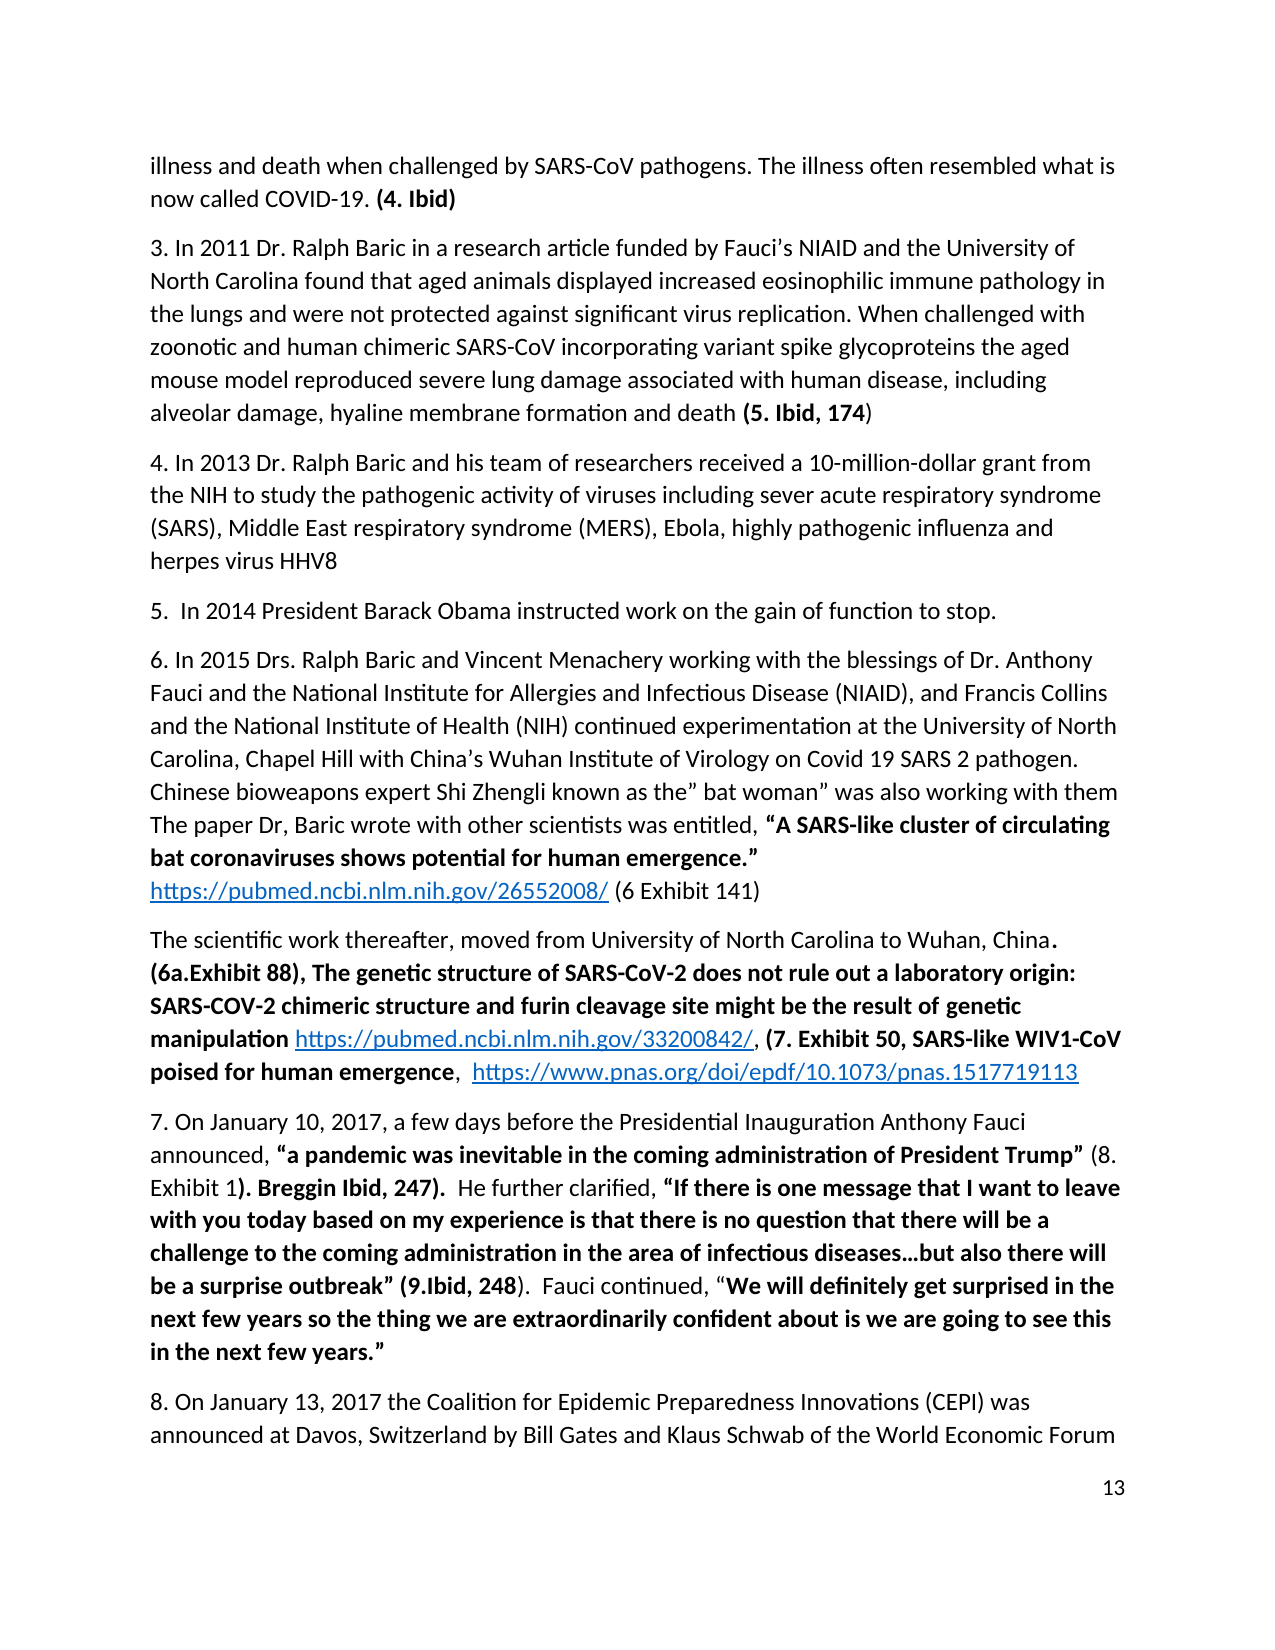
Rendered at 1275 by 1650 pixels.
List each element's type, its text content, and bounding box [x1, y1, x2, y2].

text 7. On January 10, 2017, a few days before the Presidential Inauguration Anthony Fauci announced, “a pandemic was inevitable in the coming administration of President Trump” (8. Exhibit 1). Breggin Ibid, 247). He further clarified, “If there is one message that I want to leave with you today based on my experience is that there is no question that there will be a challenge to the coming administration in the area of infectious diseases…but also there will be a surprise outbreak” (9.Ibid, 248). Fauci continued, “We will definitely get surprised in the next few years so the thing we are extraordinarily confident about is we are going to see this in the next few years.” [150, 1106, 1125, 1367]
text 4. In 2013 Dr. Ralph Baric and his team of researchers received a 10-million-dollar grant from the NIH to study the pathogenic activity of viruses including sever acute respiratory syndrome (SARS), Middle East respiratory syndrome (MERS), Ebola, highly pathogenic influenza and herpes virus HHV8 [150, 447, 1125, 576]
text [150, 1386, 1125, 1449]
text The scientific work thereafter, moved from University of North Carolina to Wuhan, China. (6a.Exhibit 88), The genetic structure of SARS-CoV-2 does not rule out a laboratory origin: SARS-COV-2 chimeric structure and furin cleavage site might be the result of genetic manipulation https://pubmed.ncbi.nlm.nih.gov/33200842/, (7. Exhibit 50, SARS-like WIV1-CoV poised for human emergence, https://www.pnas.org/doi/epdf/10.1073/pnas.1517719113 [150, 924, 1125, 1087]
text 6. In 2015 Drs. Ralph Baric and Vincent Menachery working with the blessings of Dr. Anthony Fauci and the National Institute for Allergies and Infectious Disease (NIAID), and Francis Collins and the National Institute of Health (NIH) continued experimentation at the University of North Carolina, Chapel Hill with China’s Wuhan Institute of Virology on Covid 19 SARS 2 pathogen. Chinese bioweapons expert Shi Zhengli known as the” bat woman” was also working with them The paper Dr, Baric wrote with other scientists was entitled, “A SARS-like cluster of circulating bat coronaviruses shows potential for human emergence.” https://pubmed.ncbi.nlm.nih.gov/26552008/ (6 Exhibit 141) [150, 644, 1125, 906]
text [150, 150, 1125, 213]
text 3. In 2011 Dr. Ralph Baric in a research article funded by Fauci’s NIAID and the University of North Carolina found that aged animals displayed increased eosinophilic immune pathology in the lungs and were not protected against significant virus replication. When challenged with zoonotic and human chimeric SARS-CoV incorporating variant spike glycoproteins the aged mouse model reproduced severe lung damage associated with human disease, including alveolar damage, hyaline membrane formation and death (5. Ibid, 174) [150, 232, 1125, 428]
text 5. In 2014 President Barack Obama instructed work on the gain of function to stop. [150, 595, 1125, 626]
